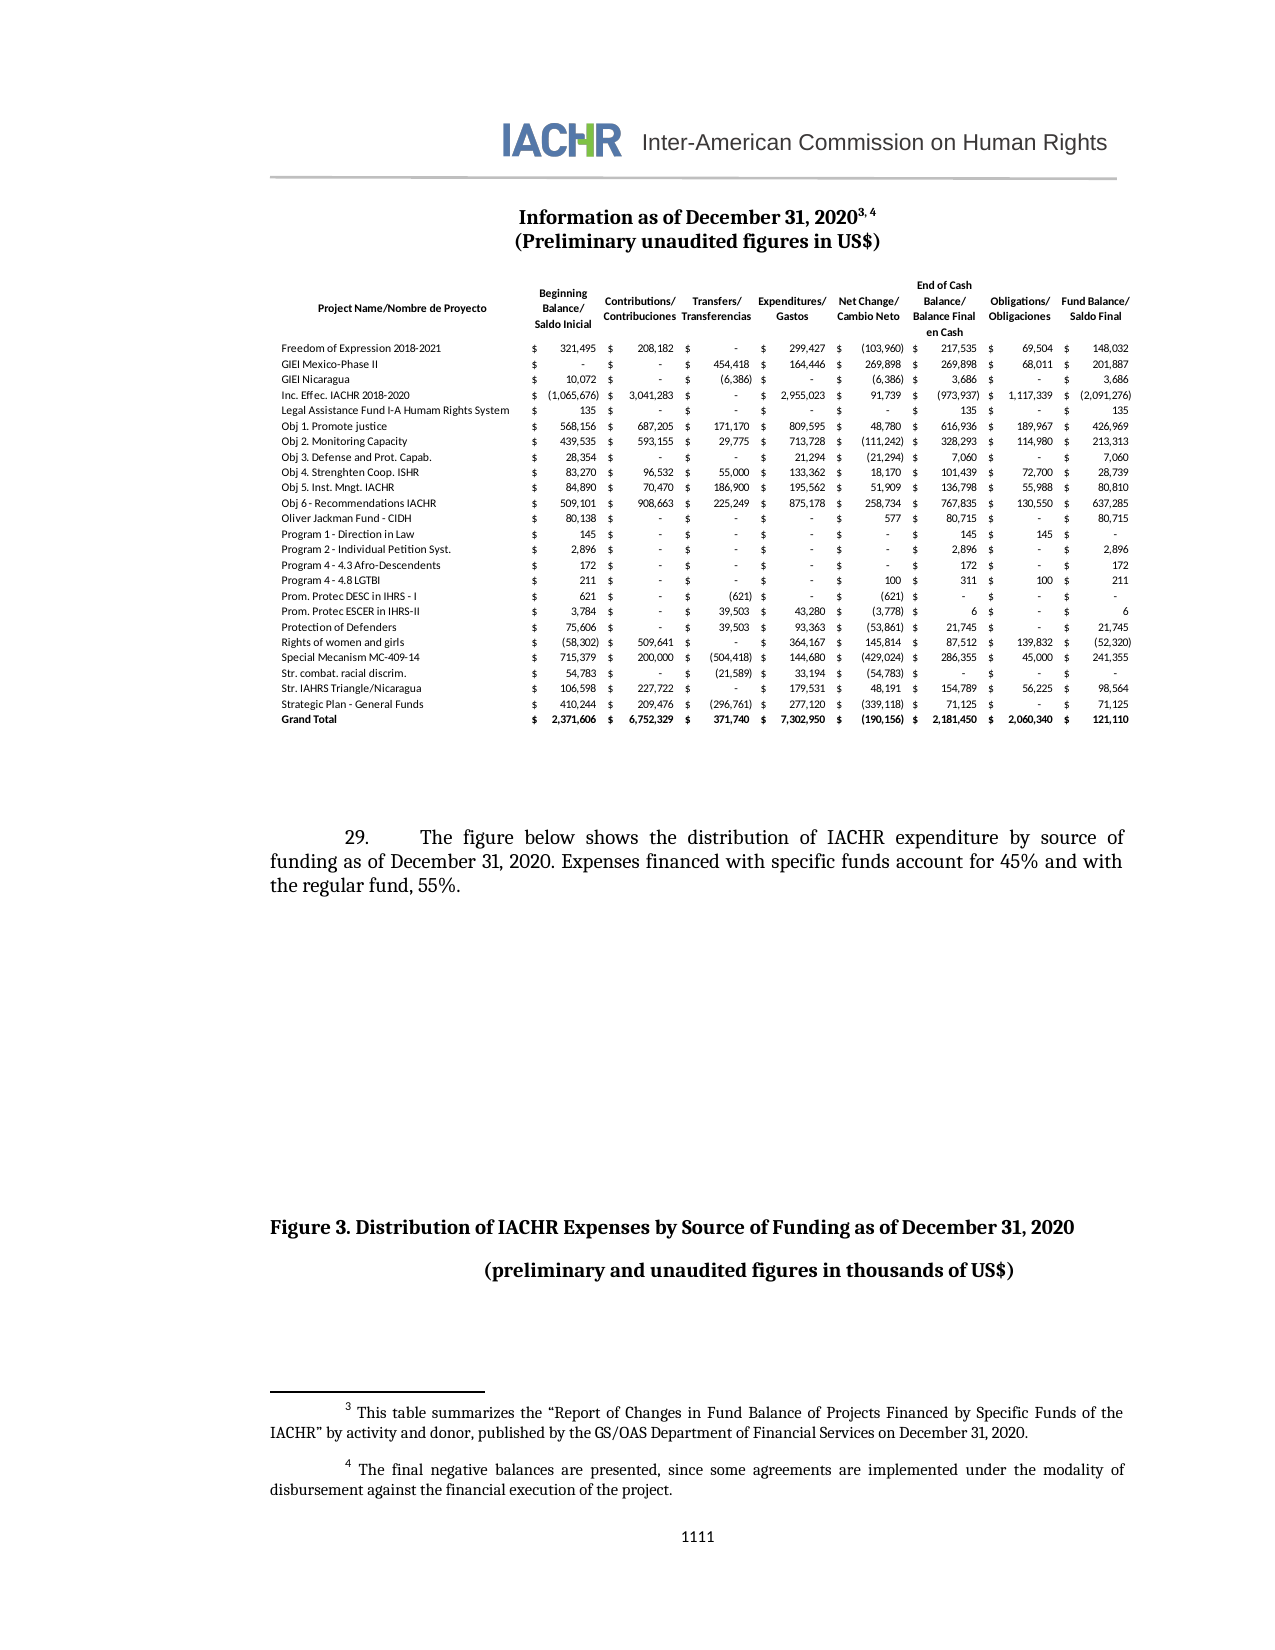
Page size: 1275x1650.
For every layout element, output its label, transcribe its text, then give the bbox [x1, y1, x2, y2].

text Figure 3. Distribution of IACHR Expenses by Source of Funding as of December 31, 2020 [270, 1216, 1125, 1240]
picture [493, 113, 627, 168]
text The figure below shows the distribution of IACHR expenditure by source of funding as of December 31, 2020. Expenses financed with specific funds account for 45% and with the regular fund, 55%. [270, 825, 1125, 897]
text (Preliminary unaudited figures in US$) [270, 230, 1125, 254]
text Information as of December 31, 2020, [270, 206, 1125, 230]
text (preliminary and unaudited figures in thousands of US$) [373, 1258, 1125, 1282]
